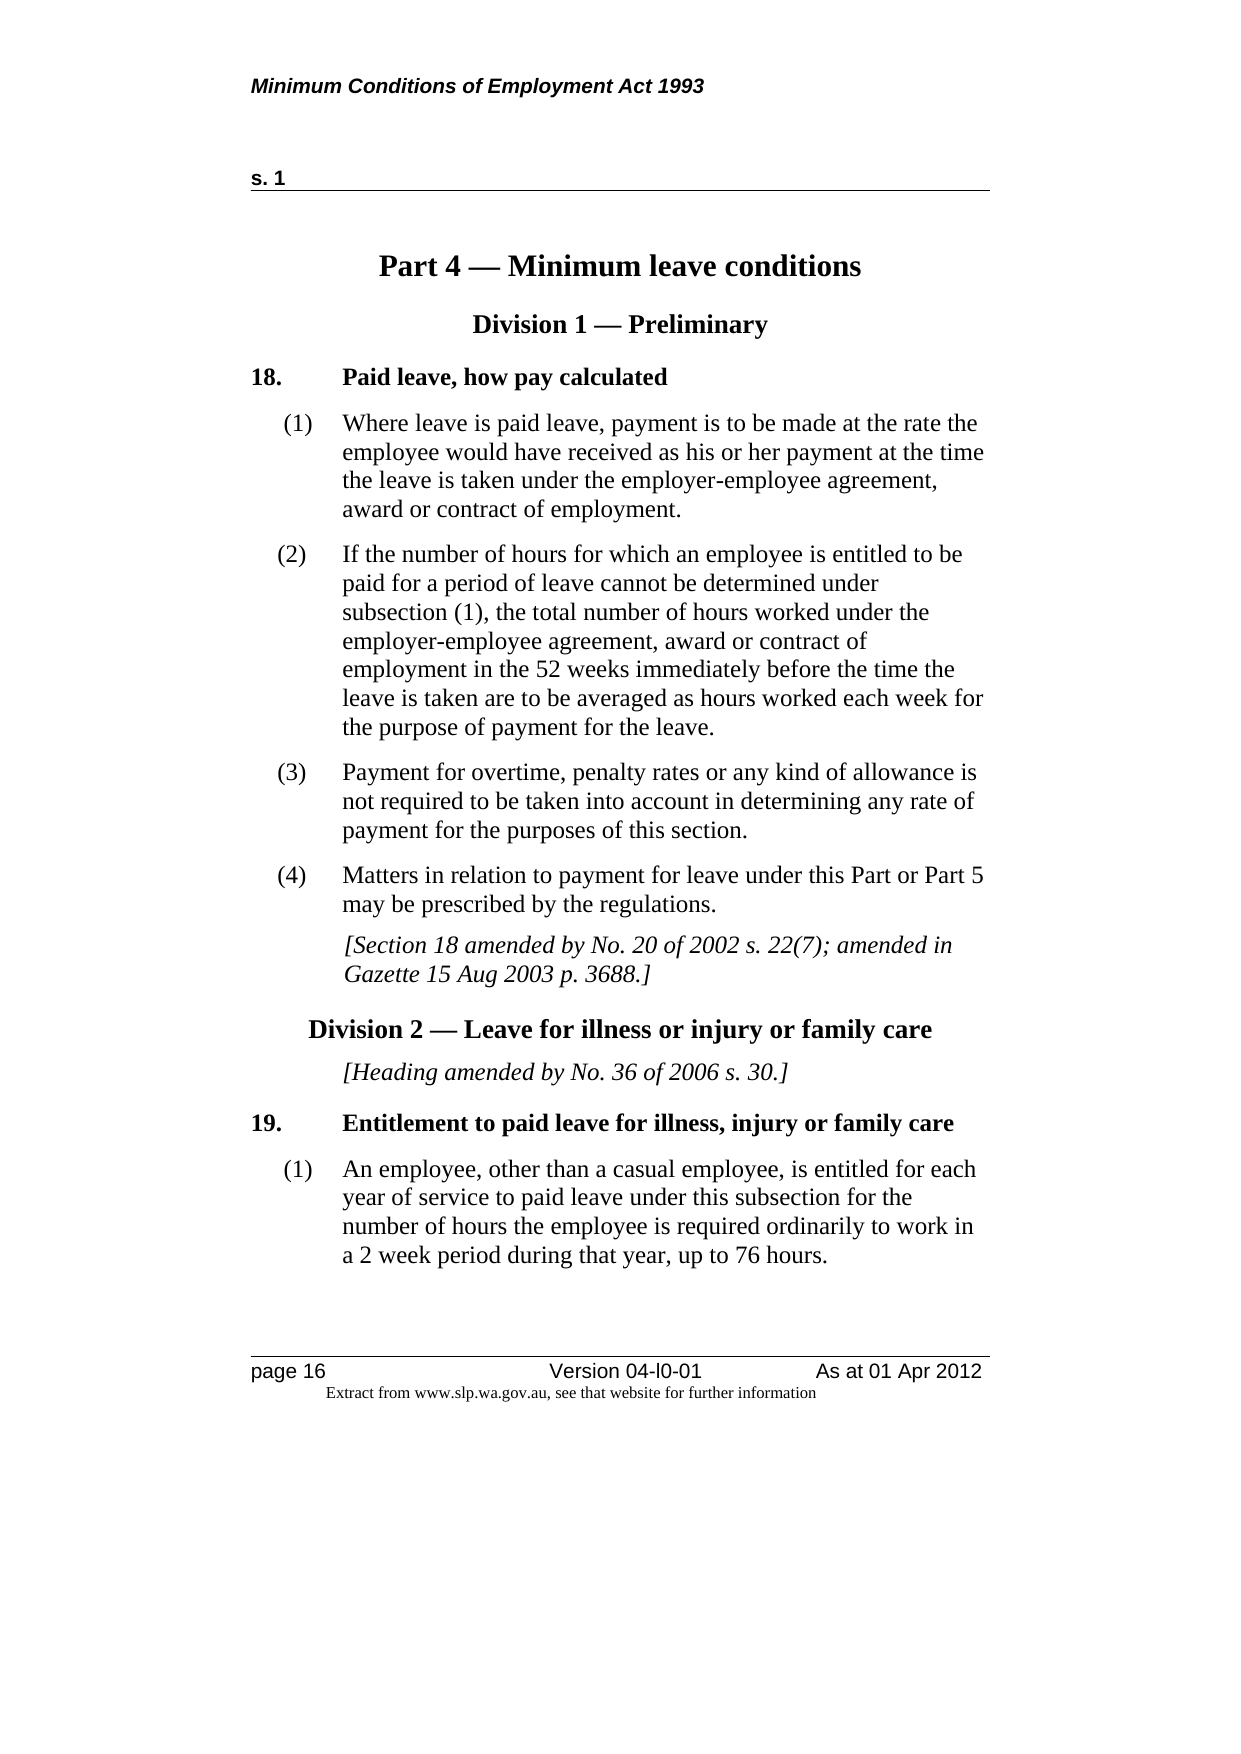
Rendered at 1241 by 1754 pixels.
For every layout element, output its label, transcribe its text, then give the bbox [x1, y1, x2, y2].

subtitle 18. Paid leave, how pay calculated [251, 362, 990, 391]
text [Section 18 amended by No. 20 of 2002 s. 22(7); amended in Gazette 15 Aug 2003 p. 3688.] [251, 930, 990, 988]
subtitle Division 2 — Leave for illness or injury or family care [251, 1013, 990, 1044]
text (4) Matters in relation to payment for leave under this Part or Part 5 may be prescribed by the regulations. [251, 860, 990, 918]
subtitle Part 4 — Minimum leave conditions [251, 247, 990, 283]
text (2) If the number of hours for which an employee is entitled to be paid for a period of leave cannot be determined under subsection (1), the total number of hours worked under the employer-employee agreement, award or contract of employment in the 52 weeks immediately before the time the leave is taken are to be averaged as hours worked each week for the purpose of payment for the leave. [251, 539, 990, 741]
text (1) Where leave is paid leave, payment is to be made at the rate the employee would have received as his or her payment at the time the leave is taken under the employer-employee agreement, award or contract of employment. [251, 408, 990, 523]
subtitle 19. Entitlement to paid leave for illness, injury or family care [251, 1108, 990, 1137]
subtitle Division 1 — Preliminary [251, 308, 990, 339]
subtitle [Heading amended by No. 36 of 2006 s. 30.] [251, 1057, 990, 1085]
text (3) Payment for overtime, penalty rates or any kind of allowance is not required to be taken into account in determining any rate of payment for the purposes of this section. [251, 757, 990, 844]
text (1) An employee, other than a casual employee, is entitled for each year of service to paid leave under this subsection for the number of hours the employee is required ordinarily to work in a 2 week period during that year, up to 76 hours. [251, 1154, 990, 1269]
